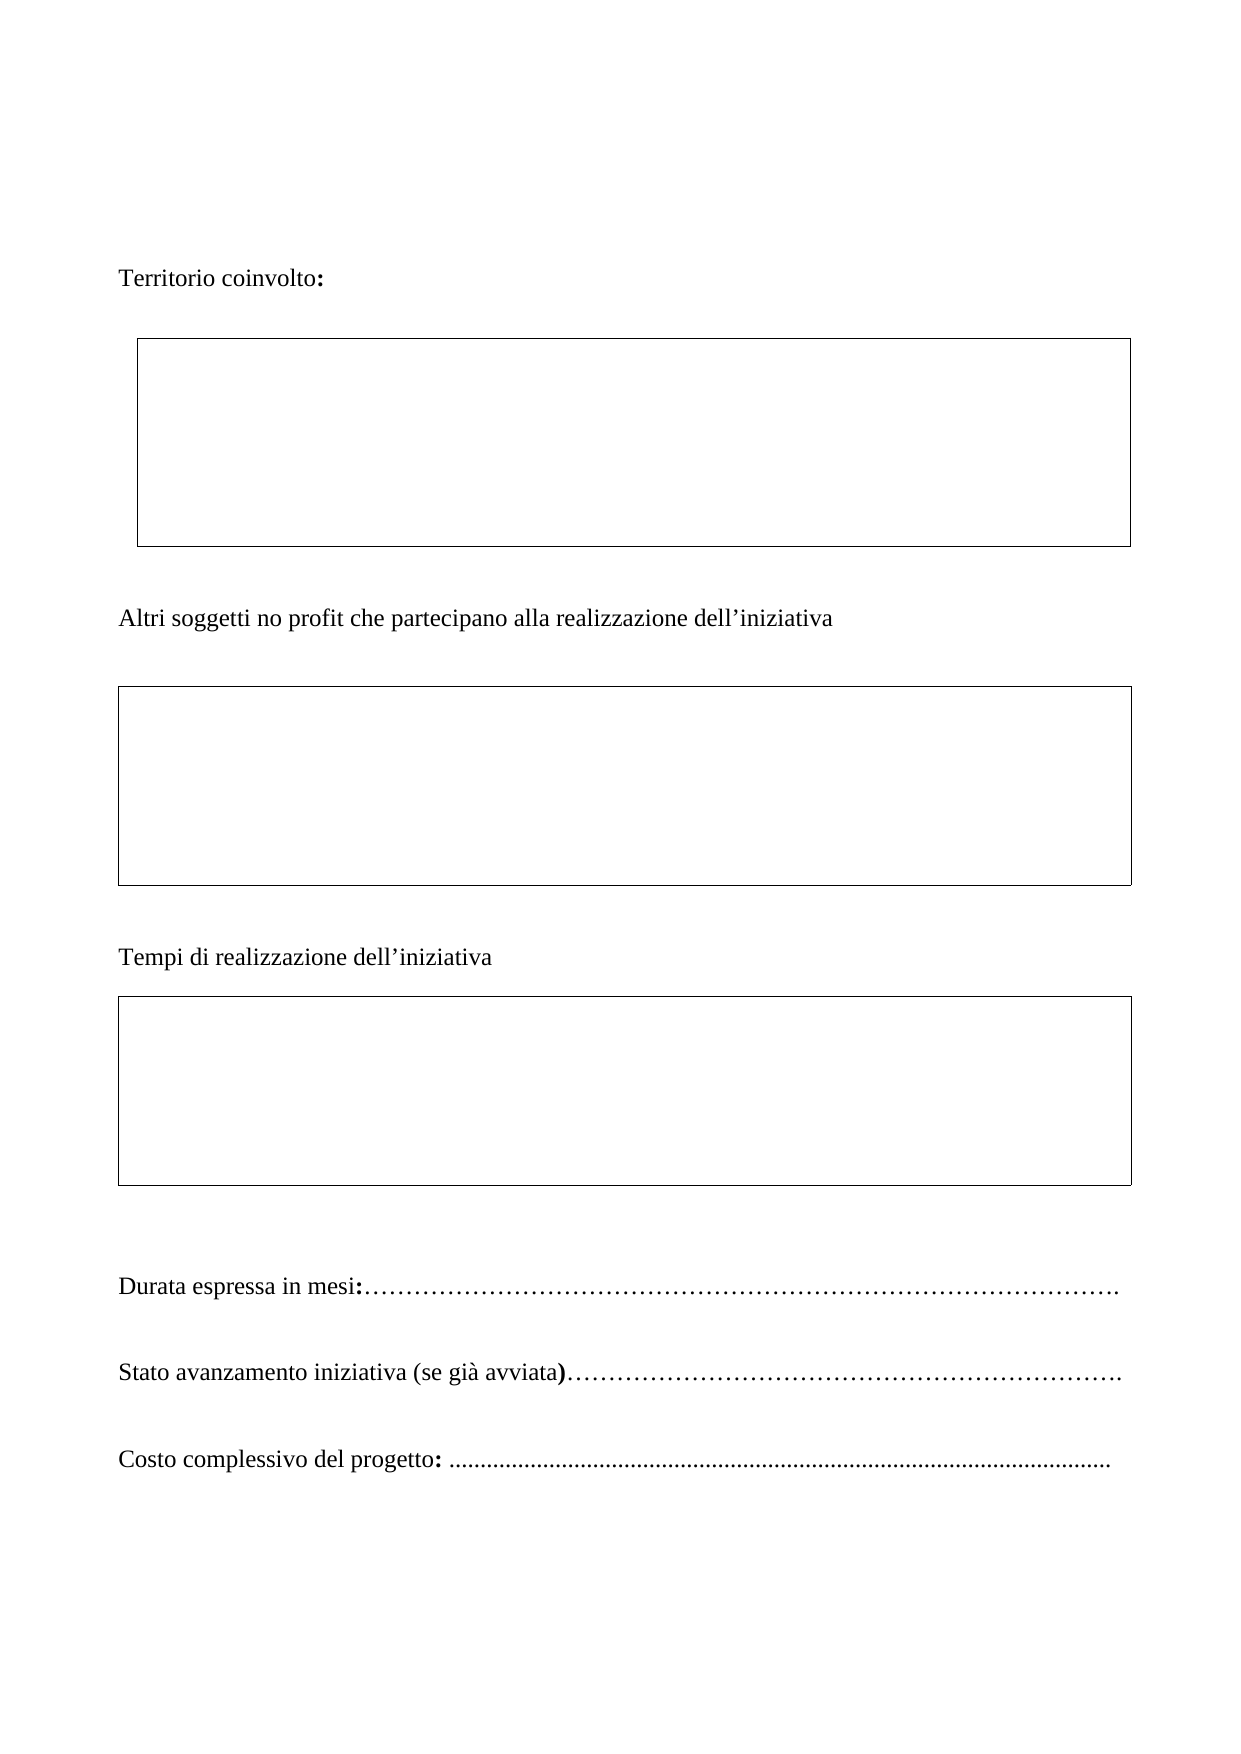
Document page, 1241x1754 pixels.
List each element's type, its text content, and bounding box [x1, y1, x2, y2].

text Stato avanzamento iniziativa (se già avviata)…………………………………………………………. [118, 1357, 1125, 1386]
text Costo complessivo del progetto: .......................................................................................................... [118, 1444, 1125, 1472]
text Territorio coinvolto: [118, 263, 1125, 291]
text Durata espressa in mesi:………………………………………………………………………………. [118, 1271, 1125, 1300]
text Tempi di realizzazione dell’iniziativa [118, 942, 1125, 971]
text Altri soggetti no profit che partecipano alla realizzazione dell’iniziativa [118, 603, 1125, 632]
